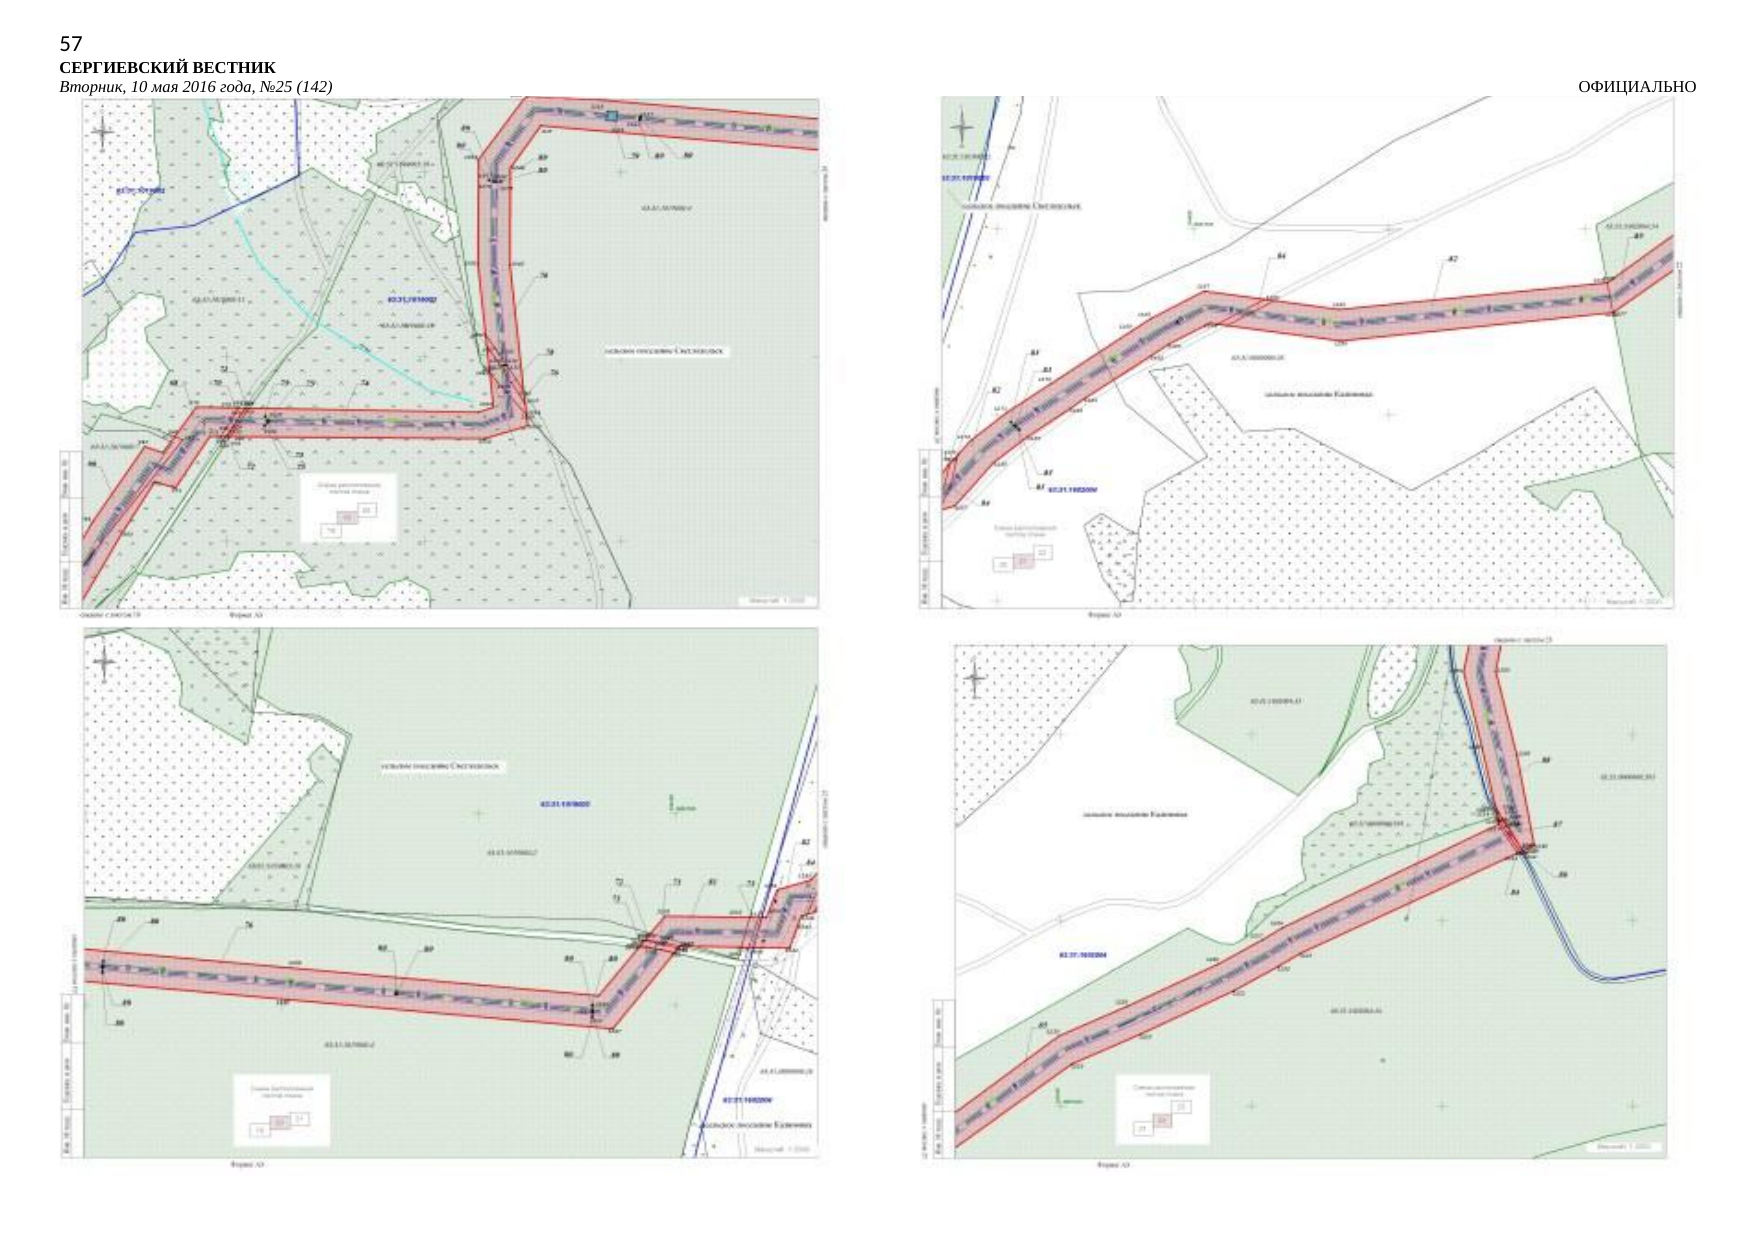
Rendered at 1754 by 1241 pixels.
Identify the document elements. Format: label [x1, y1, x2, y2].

picture [59, 96, 846, 1177]
picture [915, 96, 1701, 1177]
